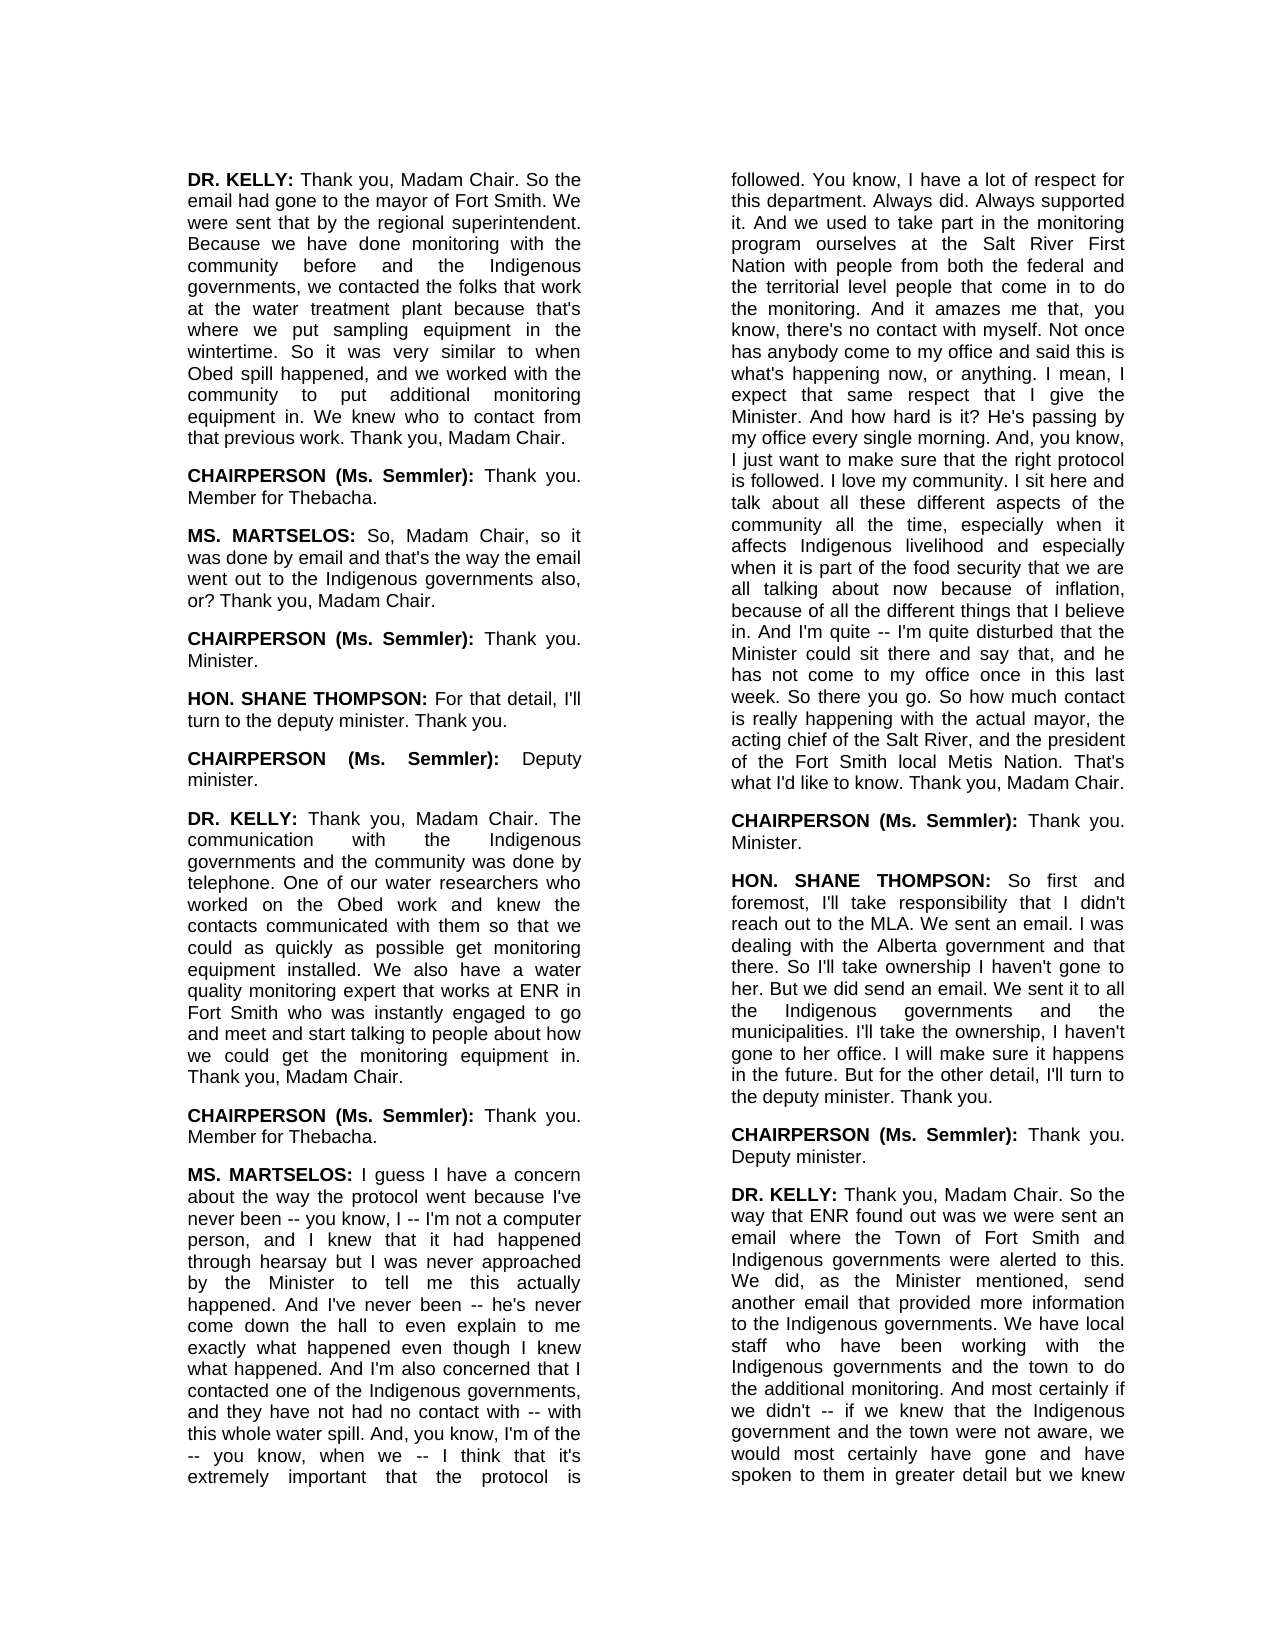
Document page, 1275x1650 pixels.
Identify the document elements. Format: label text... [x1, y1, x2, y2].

text MS. MARTSELOS: So, Madam Chair, so it was done by email and that's the way the email went out to the Indigenous governments also, or? Thank you, Madam Chair. [187, 525, 581, 611]
text HON. SHANE THOMPSON: So first and foremost, I'll take responsibility that I didn't reach out to the MLA. We sent an email. I was dealing with the Alberta government and that there. So I'll take ownership I haven't gone to her. But we did send an email. We sent it to all the Indigenous governments and the municipalities. I'll take the ownership, I haven't gone to her office. I will make sure it happens in the future. But for the other detail, I'll turn to the deputy minister. Thank you. [731, 870, 1125, 1107]
text MS. MARTSELOS: I guess I have a concern about the way the protocol went because I've never been -- you know, I -- I'm not a computer person, and I knew that it had happened through hearsay but I was never approached by the Minister to tell me this actually happened. And I've never been -- he's never come down the hall to even explain to me exactly what happened even though I knew what happened. And I'm also concerned that I contacted one of the Indigenous governments, and they have not had no contact with -- with this whole water spill. And, you know, I'm of the -- you know, when we -- I think that it's extremely important that the protocol is followed. You know, I have a lot of respect for this department. Always did. Always supported it. And we used to take part in the monitoring program ourselves at the Salt River First Nation with people from both the federal and the territorial level people that come in to do the monitoring. And it amazes me that, you know, there's no contact with myself. Not once has anybody come to my office and said this is what's happening now, or anything. I mean, I expect that same respect that I give the Minister. And how hard is it? He's passing by my office every single morning. And, you know, I just want to make sure that the right protocol is followed. I love my community. I sit here and talk about all these different aspects of the community all the time, especially when it affects Indigenous livelihood and especially when it is part of the food security that we are all talking about now because of inflation, because of all the different things that I believe in. And I'm quite -- I'm quite disturbed that the Minister could sit there and say that, and he has not come to my office once in this last week. So there you go. So how much contact is really happening with the actual mayor, the acting chief of the Salt River, and the president of the Fort Smith local Metis Nation. That's what I'd like to know. Thank you, Madam Chair. [187, 1164, 581, 1488]
text CHAIRPERSON (Ms. Semmler): Thank you. Minister. [731, 810, 1125, 853]
text CHAIRPERSON (Ms. Semmler): Thank you. Member for Thebacha. [187, 1104, 581, 1147]
text CHAIRPERSON (Ms. Semmler): Thank you. Minister. [187, 628, 581, 671]
text MS. MARTSELOS: I guess I have a concern about the way the protocol went because I've never been -- you know, I -- I'm not a computer person, and I knew that it had happened through hearsay but I was never approached by the Minister to tell me this actually happened. And I've never been -- he's never come down the hall to even explain to me exactly what happened even though I knew what happened. And I'm also concerned that I contacted one of the Indigenous governments, and they have not had no contact with -- with this whole water spill. And, you know, I'm of the -- you know, when we -- I think that it's extremely important that the protocol is followed. You know, I have a lot of respect for this department. Always did. Always supported it. And we used to take part in the monitoring program ourselves at the Salt River First Nation with people from both the federal and the territorial level people that come in to do the monitoring. And it amazes me that, you know, there's no contact with myself. Not once has anybody come to my office and said this is what's happening now, or anything. I mean, I expect that same respect that I give the Minister. And how hard is it? He's passing by my office every single morning. And, you know, I just want to make sure that the right protocol is followed. I love my community. I sit here and talk about all these different aspects of the community all the time, especially when it affects Indigenous livelihood and especially when it is part of the food security that we are all talking about now because of inflation, because of all the different things that I believe in. And I'm quite -- I'm quite disturbed that the Minister could sit there and say that, and he has not come to my office once in this last week. So there you go. So how much contact is really happening with the actual mayor, the acting chief of the Salt River, and the president of the Fort Smith local Metis Nation. That's what I'd like to know. Thank you, Madam Chair. [731, 168, 1125, 794]
text DR. KELLY: Thank you, Madam Chair. The communication with the Indigenous governments and the community was done by telephone. One of our water researchers who worked on the Obed work and knew the contacts communicated with them so that we could as quickly as possible get monitoring equipment installed. We also have a water quality monitoring expert that works at ENR in Fort Smith who was instantly engaged to go and meet and start talking to people about how we could get the monitoring equipment in. Thank you, Madam Chair. [187, 807, 581, 1088]
text CHAIRPERSON (Ms. Semmler): Thank you. Member for Thebacha. [187, 465, 581, 508]
text CHAIRPERSON (Ms. Semmler): Deputy minister. [187, 748, 581, 791]
text CHAIRPERSON (Ms. Semmler): Thank you. Deputy minister. [731, 1124, 1125, 1167]
text DR. KELLY: Thank you, Madam Chair. So the email had gone to the mayor of Fort Smith. We were sent that by the regional superintendent. Because we have done monitoring with the community before and the Indigenous governments, we contacted the folks that work at the water treatment plant because that's where we put sampling equipment in the wintertime. So it was very similar to when Obed spill happened, and we worked with the community to put additional monitoring equipment in. We knew who to contact from that previous work. Thank you, Madam Chair. [187, 168, 581, 449]
text HON. SHANE THOMPSON: For that detail, I'll turn to the deputy minister. Thank you. [187, 688, 581, 731]
